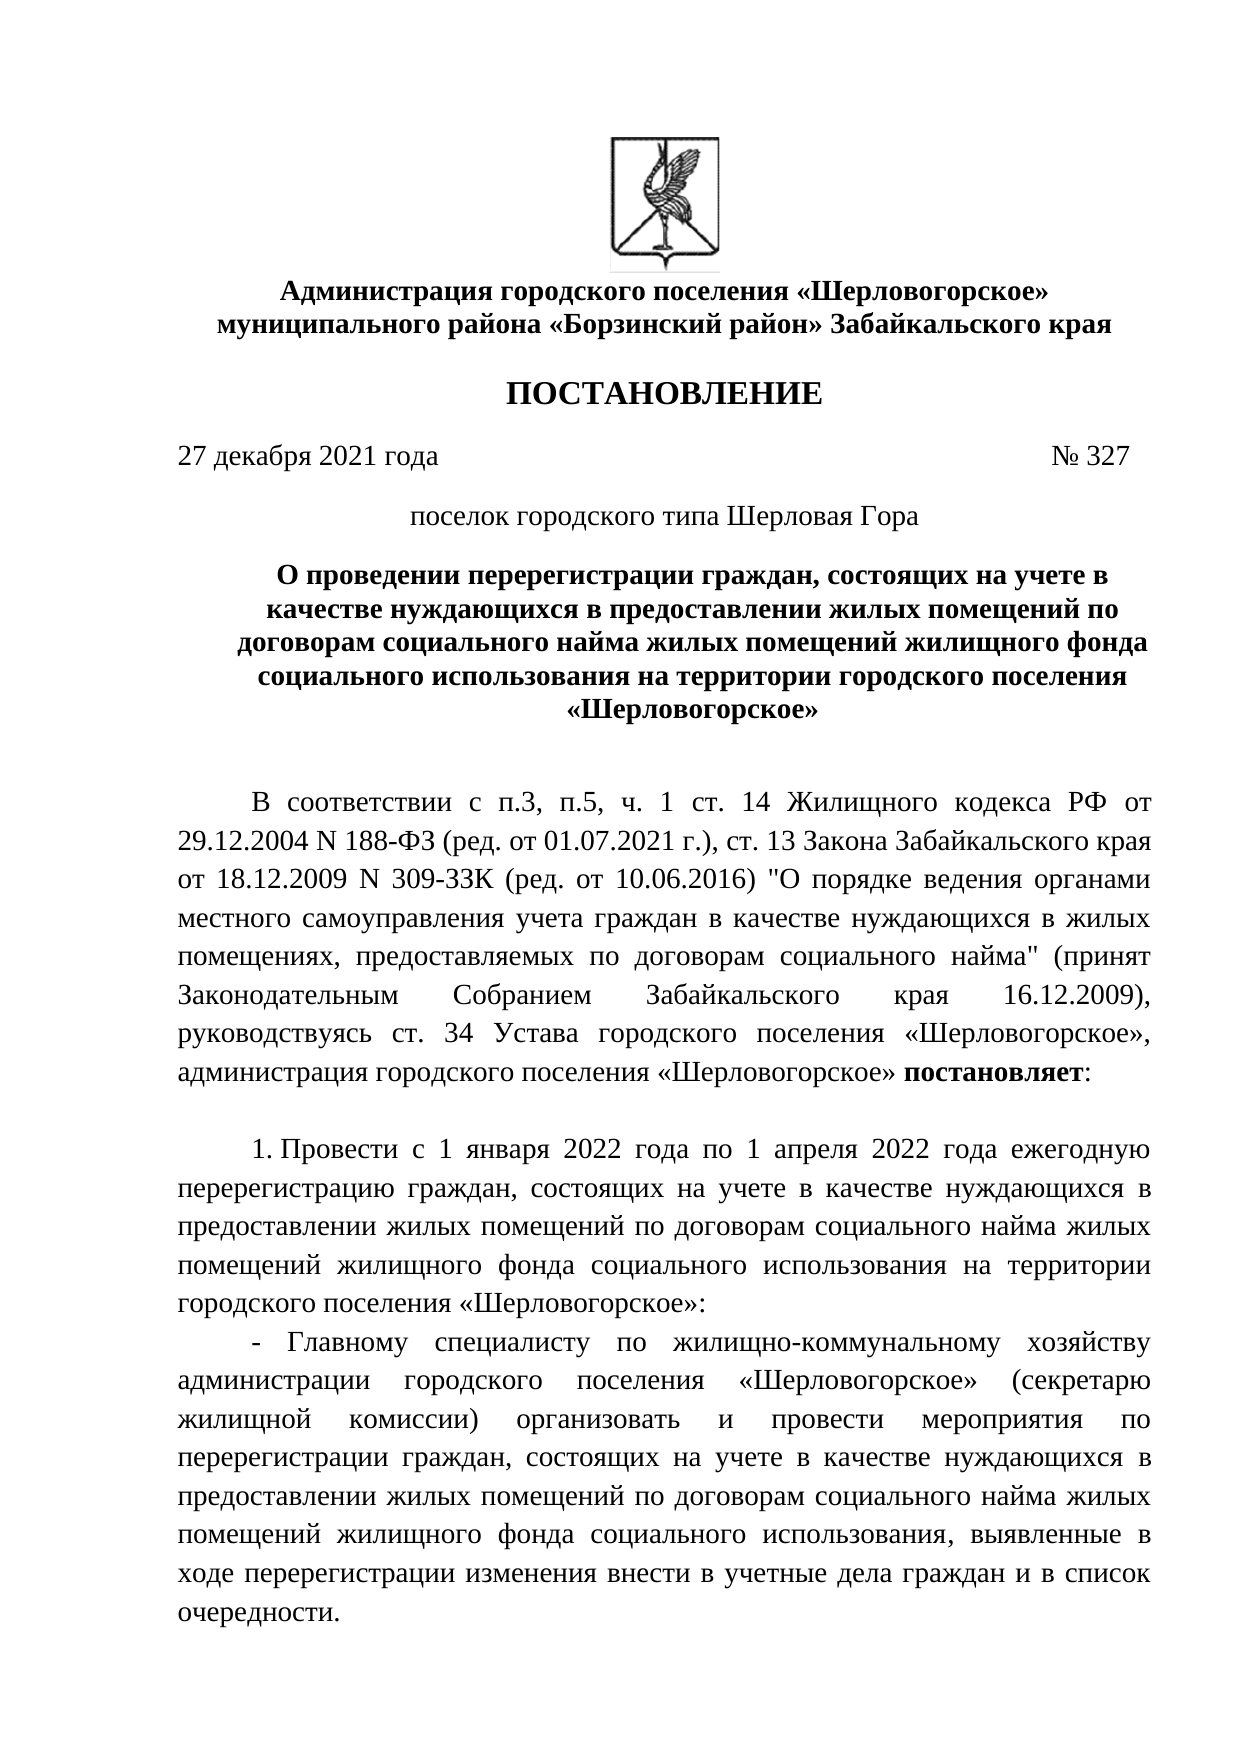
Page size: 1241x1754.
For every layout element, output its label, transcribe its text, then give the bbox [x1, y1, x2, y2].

text ПОСТАНОВЛЕНИЕ [177, 373, 1152, 412]
text поселок городского типа Шерловая Гора [177, 498, 1152, 531]
text В соответствии с п.3, п.5, ч. 1 ст. 14 Жилищного кодекса РФ от 29.12.2004 N 188-ФЗ (ред. от 01.07.2021 г.), ст. 13 Закона Забайкальского края от 18.12.2009 N 309-ЗЗК (ред. от 10.06.2016) "О порядке ведения органами местного самоуправления учета граждан в качестве нуждающихся в жилых помещениях, предоставляемых по договорам социального найма" (принят Законодательным Собранием Забайкальского края 16.12.2009), руководствуясь ст. 34 Устава городского поселения «Шерловогорское», администрация городского поселения «Шерловогорское» постановляет: [177, 784, 1152, 1088]
text - Главному специалисту по жилищно-коммунальному хозяйству администрации городского поселения «Шерловогорское» (секретарю жилищной комиссии) организовать и провести мероприятия по перерегистрации граждан, состоящих на учете в качестве нуждающихся в предоставлении жилых помещений по договорам социального найма жилых помещений жилищного фонда социального использования, выявленные в ходе перерегистрации изменения внести в учетные дела граждан и в список очередности. [177, 1324, 1152, 1627]
picture [608, 137, 720, 273]
title О проведении перерегистрации граждан, состоящих на учете в качестве нуждающихся в предоставлении жилых помещений по договорам социального найма жилых помещений жилищного фонда социального использования на территории городского поселения «Шерловогорское» [233, 557, 1152, 725]
title Администрация городского поселения «Шерловогорское» муниципального района «Борзинский район» Забайкальского края [177, 273, 1152, 340]
text 1. Провести с 1 января 2022 года по 1 апреля 2022 года ежегодную перерегистрацию граждан, состоящих на учете в качестве нуждающихся в предоставлении жилых помещений по договорам социального найма жилых помещений жилищного фонда социального использования на территории городского поселения «Шерловогорское»: [177, 1131, 1152, 1319]
text 27 декабря 2021 года № 327 [177, 438, 1152, 472]
